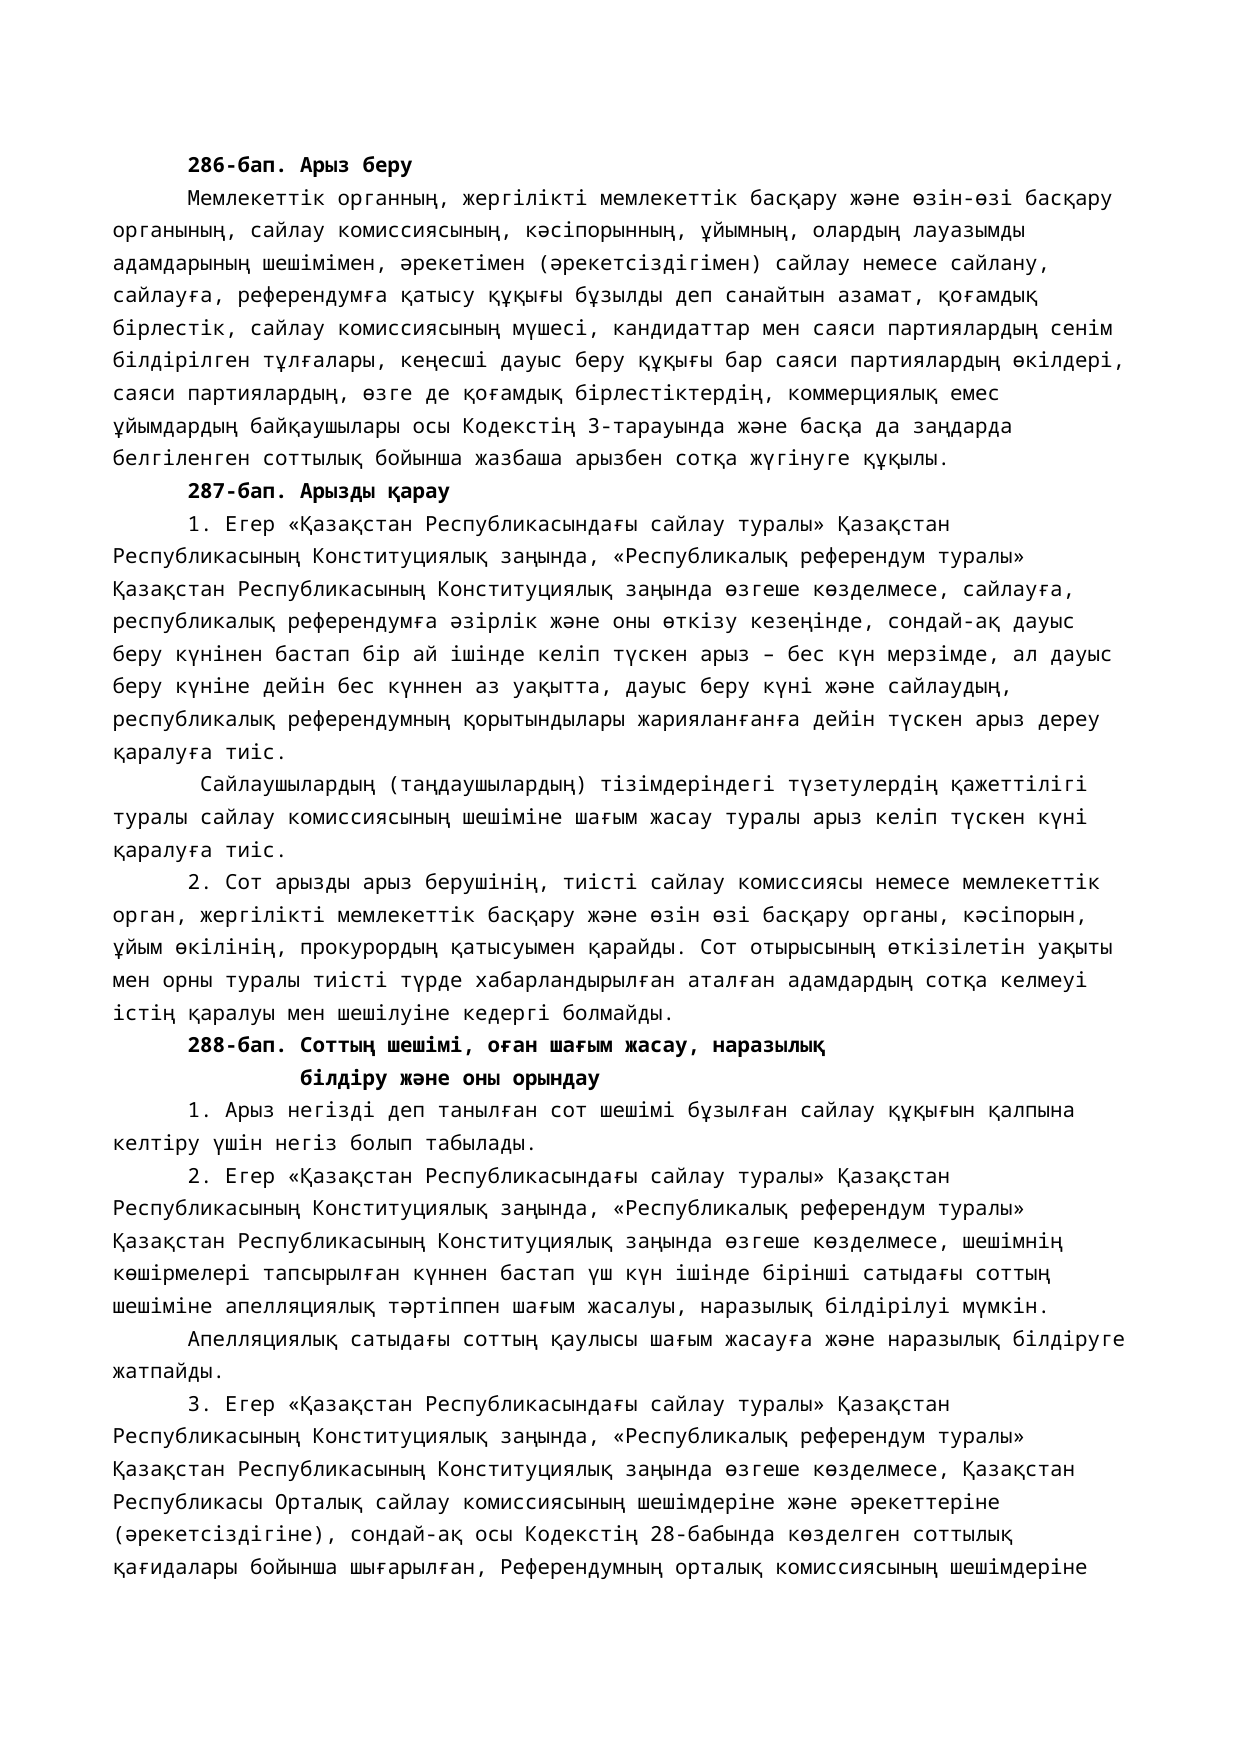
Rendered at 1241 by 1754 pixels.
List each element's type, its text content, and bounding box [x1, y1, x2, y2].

text 1. Егер «Қазақстан Республикасындағы сайлау туралы» Қазақстан Республикасының Конституциялық заңында, «Республикалық референдум туралы» Қазақстан Республикасының Конституциялық заңында өзгеше көзделмесе, сайлауға, республикалық референдумға әзірлік және оны өткізу кезеңінде, сондай-ақ дауыс беру күнiнен бастап бір ай ішінде келіп түскен арыз – бес күн мерзімде, ал дауыс беру күніне дейін бес күннен аз уақытта, дауыс беру күні және сайлаудың, республикалық референдумның қорытындылары жарияланғанға дейін түскен арыз дереу қаралуға тиіс. Сайлаушылардың (таңдаушылардың) тiзiмдерiндегі түзетулердің қажеттiлігi туралы сайлау комиссиясының шешiмiне шағым жасау туралы арыз келiп түскен күнi қаралуға тиiс. 2. Сот арызды арыз берушінің, тиісті сайлау комиссиясы немесе мемлекеттік орган, жергілікті мемлекеттік басқару және өзін өзі басқару органы, кәсіпорын, ұйым өкілінің, прокурордың қатысуымен қарайды. Сот отырысының өткізілетін уақыты мен орны туралы тиісті түрде хабарландырылған аталған адамдардың сотқа келмеуі істің қаралуы мен шешілуіне кедергі болмайды. [112, 509, 1128, 1026]
text 287-бап. Арызды қарау [112, 476, 1128, 504]
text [112, 1096, 1128, 1580]
text 286-бап. Арыз беру [112, 150, 1128, 178]
text Мемлекеттік органның, жергілікті мемлекеттік басқару және өзін-өзі басқару органының, сайлау комиссиясының, кәсіпорынның, ұйымның, олардың лауазымды адамдарының шешімімен, әрекетімен (әрекетсіздігімен) сайлау немесе сайлану, сайлауға, референдумға қатысу құқығы бұзылды деп санайтын азамат, қоғамдық бірлестік, сайлау комиссиясының мүшесі, кандидаттар мен саяси партиялардың сенім білдірілген тұлғалары, кеңесші дауыс беру құқығы бар саяси партиялардың өкілдері, саяси партиялардың, өзге де қоғамдық бірлестіктердің, коммерциялық емес ұйымдардың байқаушылары осы Кодекстің 3-тарауында және басқа да заңдарда белгіленген соттылық бойынша жазбаша арызбен сотқа жүгінуге құқылы. [112, 183, 1128, 472]
text 288-бап. Соттың шешімі, оған шағым жасау, наразылық білдіру және оны орындау [112, 1030, 1128, 1091]
